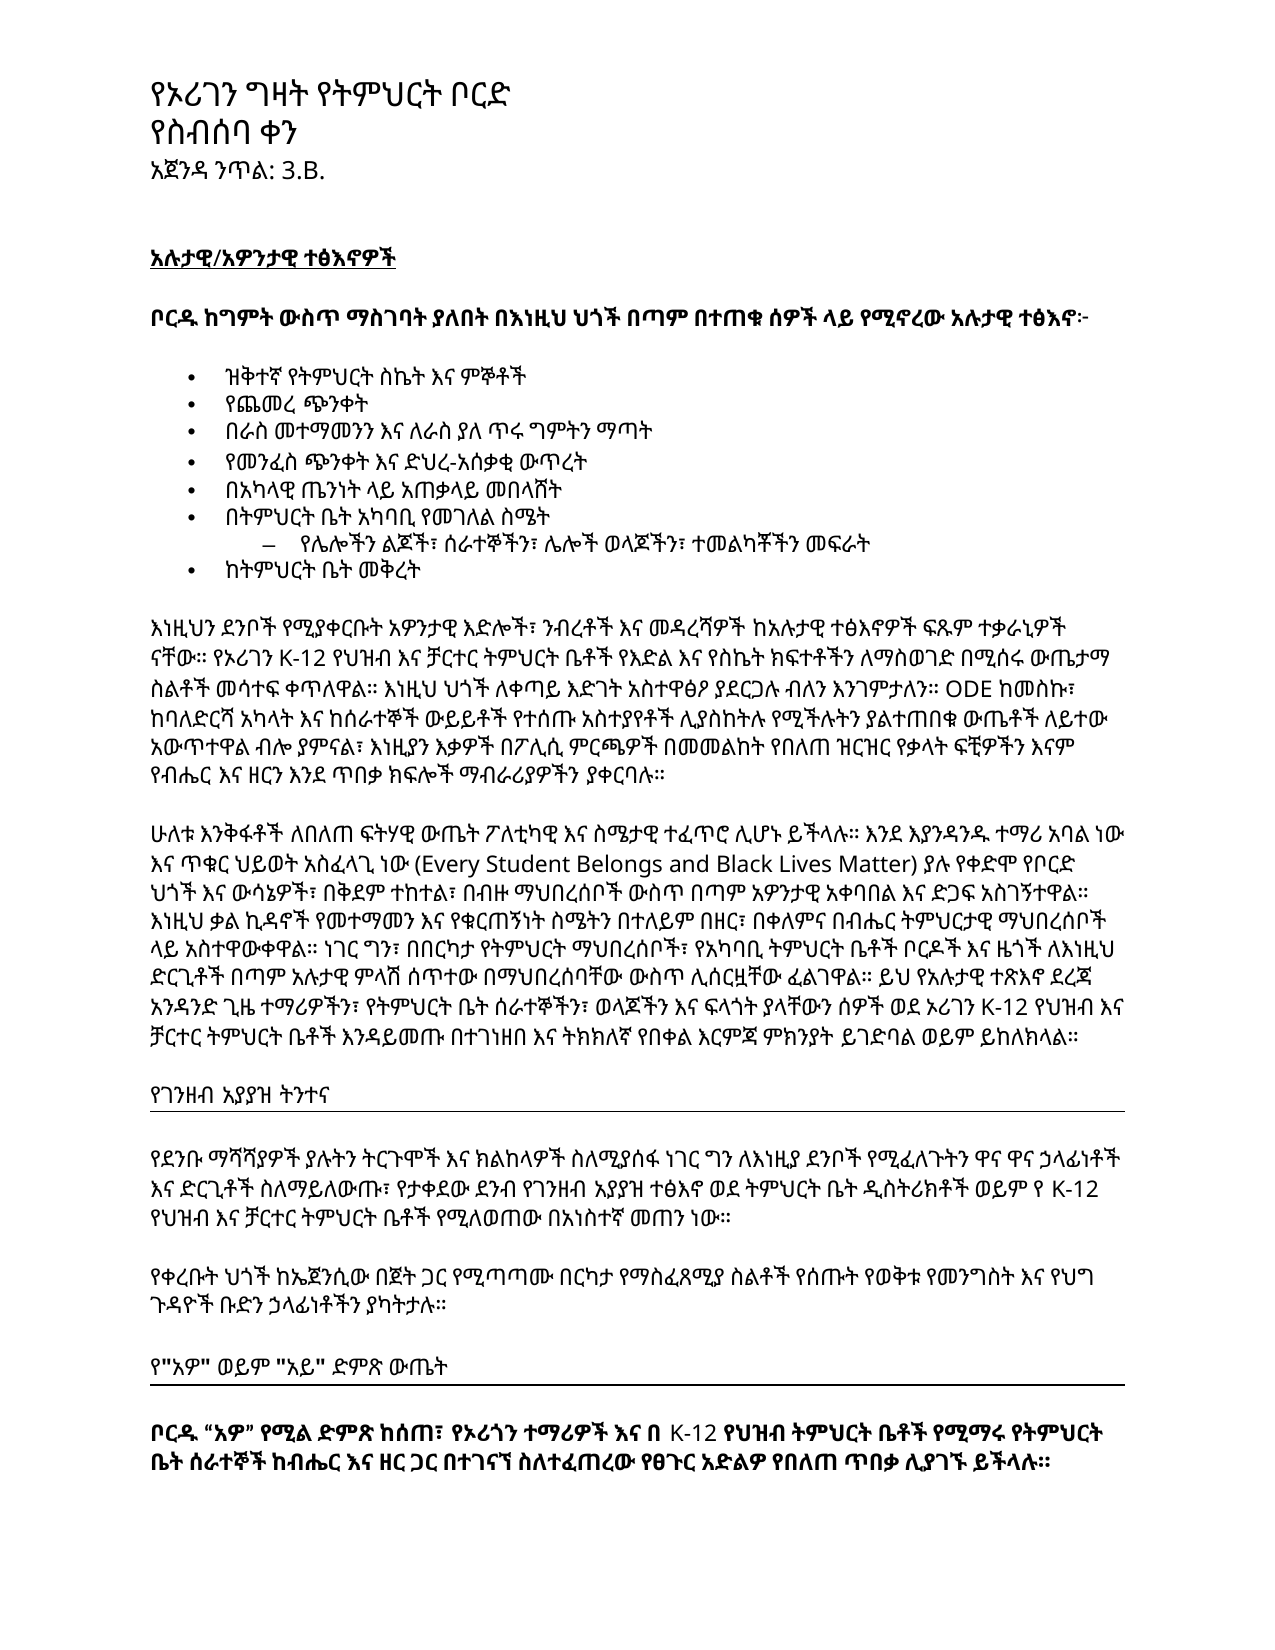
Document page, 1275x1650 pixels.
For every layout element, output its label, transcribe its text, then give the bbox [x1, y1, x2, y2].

list በአካላዊ ጤንነት ላይ አጠቃላይ መበላሸት [187, 477, 1125, 504]
list በትምህርት ቤት አካባቢ የመገለል ስሜት [187, 504, 1125, 531]
list የጨመረ ጭንቀት [187, 391, 1125, 417]
text የደንቡ ማሻሻያዎች ያሉትን ትርጉሞች እና ክልከላዎች ስለሚያሰፋ ነገር ግን ለእነዚያ ደንቦች የሚፈለጉትን ዋና ዋና ኃላፊነቶች እና ድርጊቶች ስለማይለውጡ፣ የታቀደው ደንብ የገንዘብ አያያዝ ተፅእኖ ወደ ትምህርት ቤት ዲስትሪክቶች ወይም የ K-12 የህዝብ እና ቻርተር ትምህርት ቤቶች የሚለወጠው በአነስተኛ መጠን ነው። [150, 1146, 1125, 1232]
text አሉታዊ/አዎንታዊ ተፅእኖዎች [150, 242, 1125, 273]
list ከትምህርት ቤት መቅረት [187, 557, 1125, 584]
text የገንዘብ አያያዝ ትንተና [150, 1082, 1125, 1111]
text የቀረቡት ህጎች ከኤጀንሲው በጀት ጋር የሚጣጣሙ በርካታ የማስፈጸሚያ ስልቶች የሰጡት የወቅቱ የመንግስት እና የህግ ጉዳዮች ቡድን ኃላፊነቶችን ያካትታሉ። [150, 1263, 1125, 1319]
list የመንፈስ ጭንቀት እና ድህረ-አሰቃቂ ውጥረት [187, 446, 1125, 477]
text ቦርዱ ከግምት ውስጥ ማስገባት ያለበት በእነዚህ ህጎች በጣም በተጠቁ ሰዎች ላይ የሚኖረው አሉታዊ ተፅእኖ፦ [150, 304, 1125, 332]
list የሌሎችን ልጆች፣ ሰራተኞችን፣ ሌሎች ወላጆችን፣ ተመልካቾችን መፍራት [262, 531, 1125, 557]
list በራስ መተማመንን እና ለራስ ያለ ጥሩ ግምትን ማጣት [187, 417, 1125, 446]
text ቦርዱ “አዎ” የሚል ድምጽ ከሰጠ፣ የኦሪጎን ተማሪዎች እና በ K-12 የህዝብ ትምህርት ቤቶች የሚማሩ የትምህርት ቤት ሰራተኞች ከብሔር እና ዘር ጋር በተገናኘ ስለተፈጠረው የፀጉር አድልዎ የበለጠ ጥበቃ ሊያገኙ ይችላሉ። [150, 1417, 1125, 1476]
list ዝቅተኛ የትምህርት ስኬት እና ምኞቶች [187, 364, 1125, 391]
text ሁለቱ እንቅፋቶች ለበለጠ ፍትሃዊ ውጤት ፖለቲካዊ እና ስሜታዊ ተፈጥሮ ሊሆኑ ይችላሉ። እንደ እያንዳንዱ ተማሪ አባል ነው እና ጥቁር ህይወት አስፈላጊ ነው (Every Student Belongs and Black Lives Matter) ያሉ የቀድሞ የቦርድ ህጎች እና ውሳኔዎች፣ በቅደም ተከተል፣ በብዙ ማህበረሰቦች ውስጥ በጣም አዎንታዊ አቀባበል እና ድጋፍ አስገኝተዋል። እነዚህ ቃል ኪዳኖች የመተማመን እና የቁርጠኝነት ስሜትን በተለይም በዘር፣ በቀለምና በብሔር ትምህርታዊ ማህበረሰቦች ላይ አስተዋውቀዋል። ነገር ግን፣ በበርካታ የትምህርት ማህበረሰቦች፣ የአካባቢ ትምህርት ቤቶች ቦርዶች እና ዜጎች ለእነዚህ ድርጊቶች በጣም አሉታዊ ምላሽ ሰጥተው በማህበረሰባቸው ውስጥ ሊሰርዟቸው ፈልገዋል። ይህ የአሉታዊ ተጽእኖ ደረጃ አንዳንድ ጊዜ ተማሪዎችን፣ የትምህርት ቤት ሰራተኞችን፣ ወላጆችን እና ፍላጎት ያላቸውን ሰዎች ወደ ኦሪገን K-12 የህዝብ እና ቻርተር ትምህርት ቤቶች እንዳይመጡ በተገነዘበ እና ትክክለኛ የበቀል እርምጃ ምክንያት ይገድባል ወይም ይከለክላል። [150, 820, 1125, 1051]
text እነዚህን ደንቦች የሚያቀርቡት አዎንታዊ እድሎች፣ ንብረቶች እና መዳረሻዎች ከአሉታዊ ተፅእኖዎች ፍጹም ተቃራኒዎች ናቸው። የኦሪገን K-12 የህዝብ እና ቻርተር ትምህርት ቤቶች የእድል እና የስኬት ክፍተቶችን ለማስወገድ በሚሰሩ ውጤታማ ስልቶች መሳተፍ ቀጥለዋል። እነዚህ ህጎች ለቀጣይ እድገት አስተዋፅዖ ያደርጋሉ ብለን እንገምታለን። ODE ከመስኩ፣ ከባለድርሻ አካላት እና ከሰራተኞች ውይይቶች የተሰጡ አስተያየቶች ሊያስከትሉ የሚችሉትን ያልተጠበቁ ውጤቶች ለይተው አውጥተዋል ብሎ ያምናል፣ እነዚያን እቃዎች በፖሊሲ ምርጫዎች በመመልከት የበለጠ ዝርዝር የቃላት ፍቺዎችን እናም የብሔር እና ዘርን እንደ ጥበቃ ክፍሎች ማብራሪያዎችን ያቀርባሉ። [150, 616, 1125, 789]
text የ"አዎ" ወይም "አይ" ድምጽ ውጤት [150, 1351, 1125, 1384]
